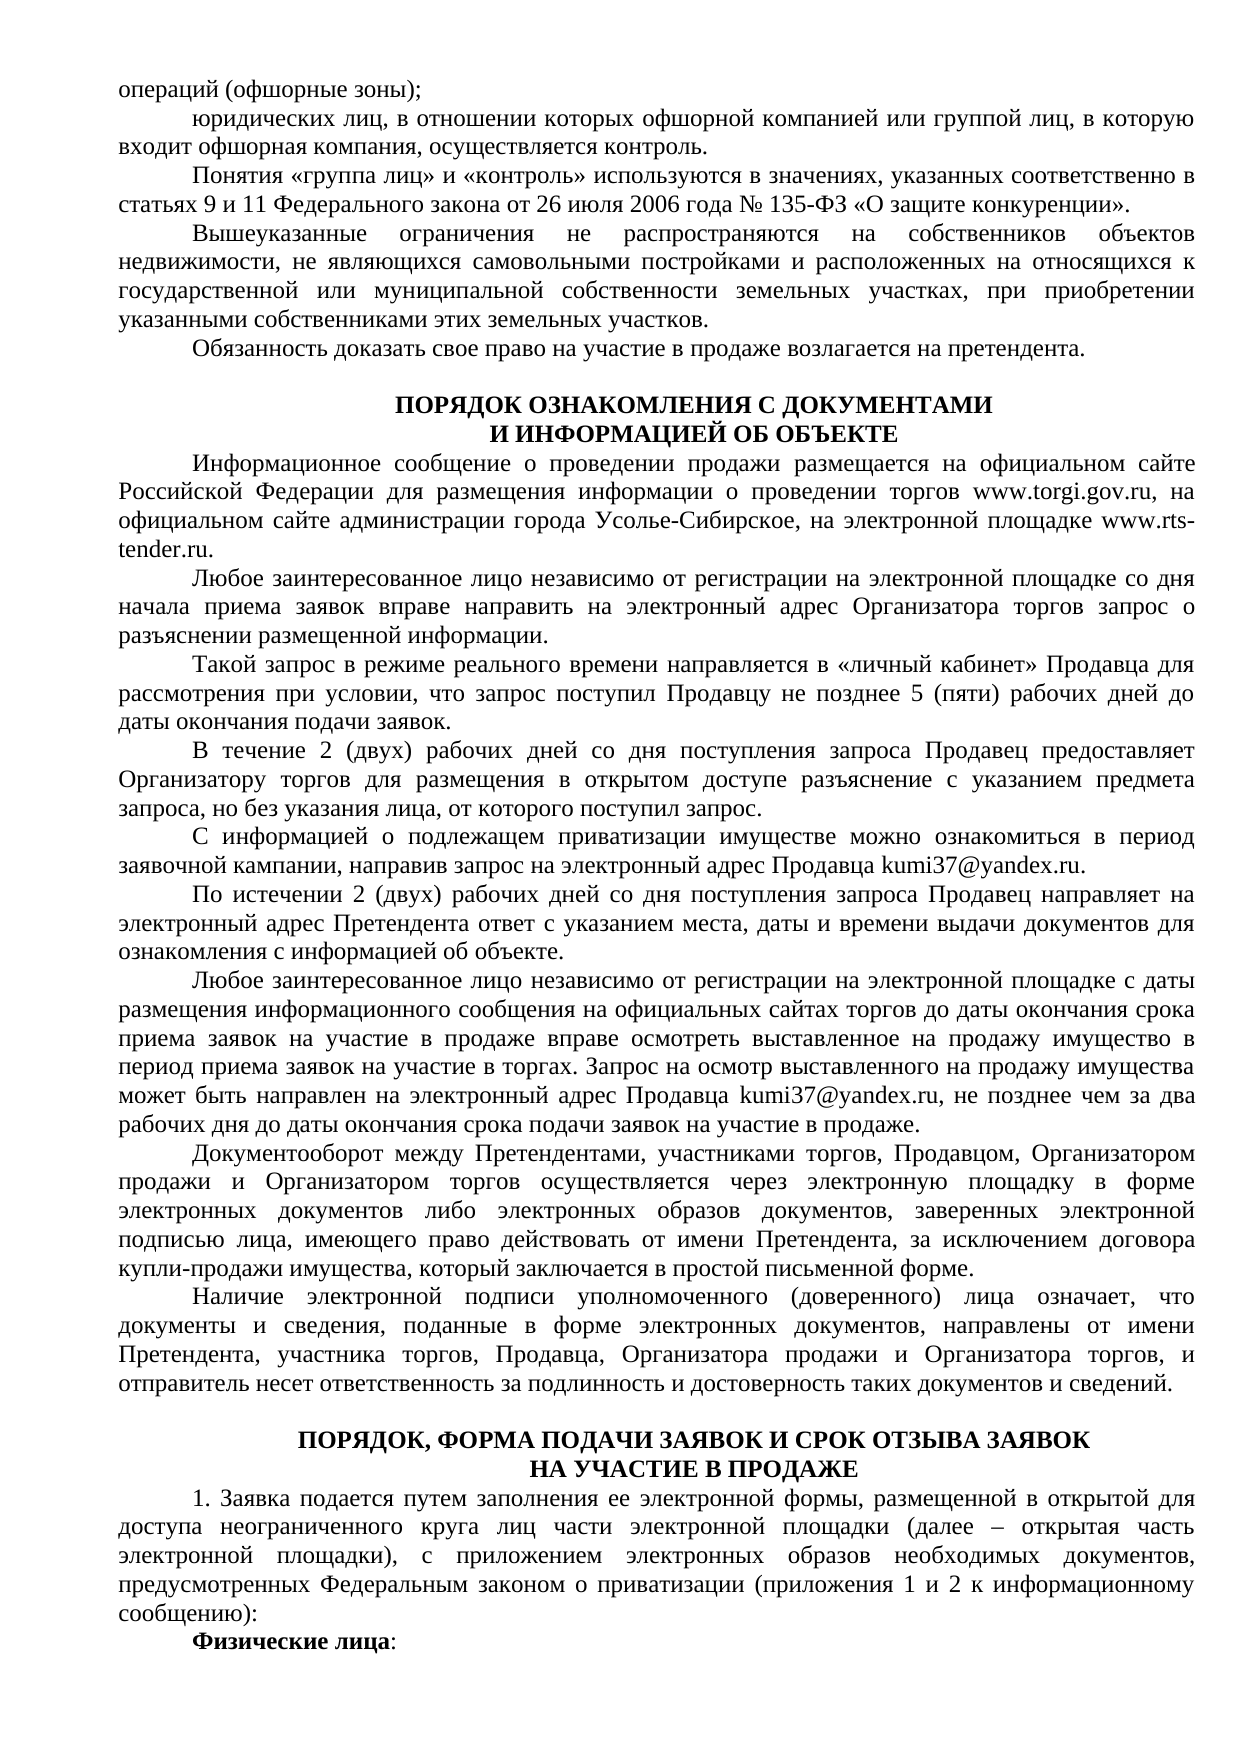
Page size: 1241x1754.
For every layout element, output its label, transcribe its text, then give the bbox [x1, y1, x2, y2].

text юридических лиц, в отношении которых офшорной компанией или группой лиц, в которую входит офшорная компания, осуществляется контроль. [118, 103, 1196, 160]
text на участие в ПРОДАЖЕ [118, 1454, 1196, 1483]
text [118, 74, 1196, 103]
text Порядок, форма подачи заявок и срок отзыва заявок [118, 1425, 1196, 1454]
text Любое заинтересованное лицо независимо от регистрации на электронной площадке со дня начала приема заявок вправе направить на электронный адрес Организатора торгов запрос о разъяснении размещенной информации. [118, 563, 1196, 649]
text и информацией об объекте [118, 419, 1196, 448]
text Информационное сообщение о проведении продажи размещается на официальном сайте Российской Федерации для размещения информации о проведении торгов www.torgi.gov.ru, на официальном сайте администрации города Усолье-Сибирское, на электронной площадке www.rts-tender.ru. [118, 448, 1196, 563]
text Обязанность доказать свое право на участие в продаже возлагается на претендента. [118, 333, 1196, 361]
text Физические лица: [118, 1626, 1196, 1655]
text Наличие электронной подписи уполномоченного (доверенного) лица означает, что документы и сведения, поданные в форме электронных документов, направлены от имени Претендента, участника торгов, Продавца, Организатора продажи и Организатора торгов, и отправитель несет ответственность за подлинность и достоверность таких документов и сведений. [118, 1281, 1196, 1396]
text С информацией о подлежащем приватизации имуществе можно ознакомиться в период заявочной кампании, направив запрос на электронный адрес Продавца kumi37@yandex.ru. [118, 821, 1196, 879]
text Понятия «группа лиц» и «контроль» используются в значениях, указанных соответственно в статьях 9 и 11 Федерального закона от 26 июля 2006 года № 135-ФЗ «О защите конкуренции». [118, 160, 1196, 218]
text Любое заинтересованное лицо независимо от регистрации на электронной площадке с даты размещения информационного сообщения на официальных сайтах торгов до даты окончания срока приема заявок на участие в продаже вправе осмотреть выставленное на продажу имущество в период приема заявок на участие в торгах. Запрос на осмотр выставленного на продажу имущества может быть направлен на электронный адрес Продавца kumi37@yandex.ru, не позднее чем за два рабочих дня до даты окончания срока подачи заявок на участие в продаже. [118, 965, 1196, 1138]
text Вышеуказанные ограничения не распространяются на собственников объектов недвижимости, не являющихся самовольными постройками и расположенных на относящихся к государственной или муниципальной собственности земельных участках, при приобретении указанными собственниками этих земельных участков. [118, 218, 1196, 333]
text Такой запрос в режиме реального времени направляется в «личный кабинет» Продавца для рассмотрения при условии, что запрос поступил Продавцу не позднее 5 (пяти) рабочих дней до даты окончания подачи заявок. [118, 649, 1196, 735]
text Порядок ознакомления с документами [118, 390, 1196, 419]
text 1. Заявка подается путем заполнения ее электронной формы, размещенной в открытой для доступа неограниченного круга лиц части электронной площадки (далее – открытая часть электронной площадки), с приложением электронных образов необходимых документов, предусмотренных Федеральным законом о приватизации (приложения 1 и 2 к информационному сообщению): [118, 1483, 1196, 1626]
text В течение 2 (двух) рабочих дней со дня поступления запроса Продавец предоставляет Организатору торгов для размещения в открытом доступе разъяснение с указанием предмета запроса, но без указания лица, от которого поступил запрос. [118, 735, 1196, 821]
text По истечении 2 (двух) рабочих дней со дня поступления запроса Продавец направляет на электронный адрес Претендента ответ с указанием места, даты и времени выдачи документов для ознакомления с информацией об объекте. [118, 879, 1196, 965]
text Документооборот между Претендентами, участниками торгов, Продавцом, Организатором продажи и Организатором торгов осуществляется через электронную площадку в форме электронных документов либо электронных образов документов, заверенных электронной подписью лица, имеющего право действовать от имени Претендента, за исключением договора купли-продажи имущества, который заключается в простой письменной форме. [118, 1138, 1196, 1281]
